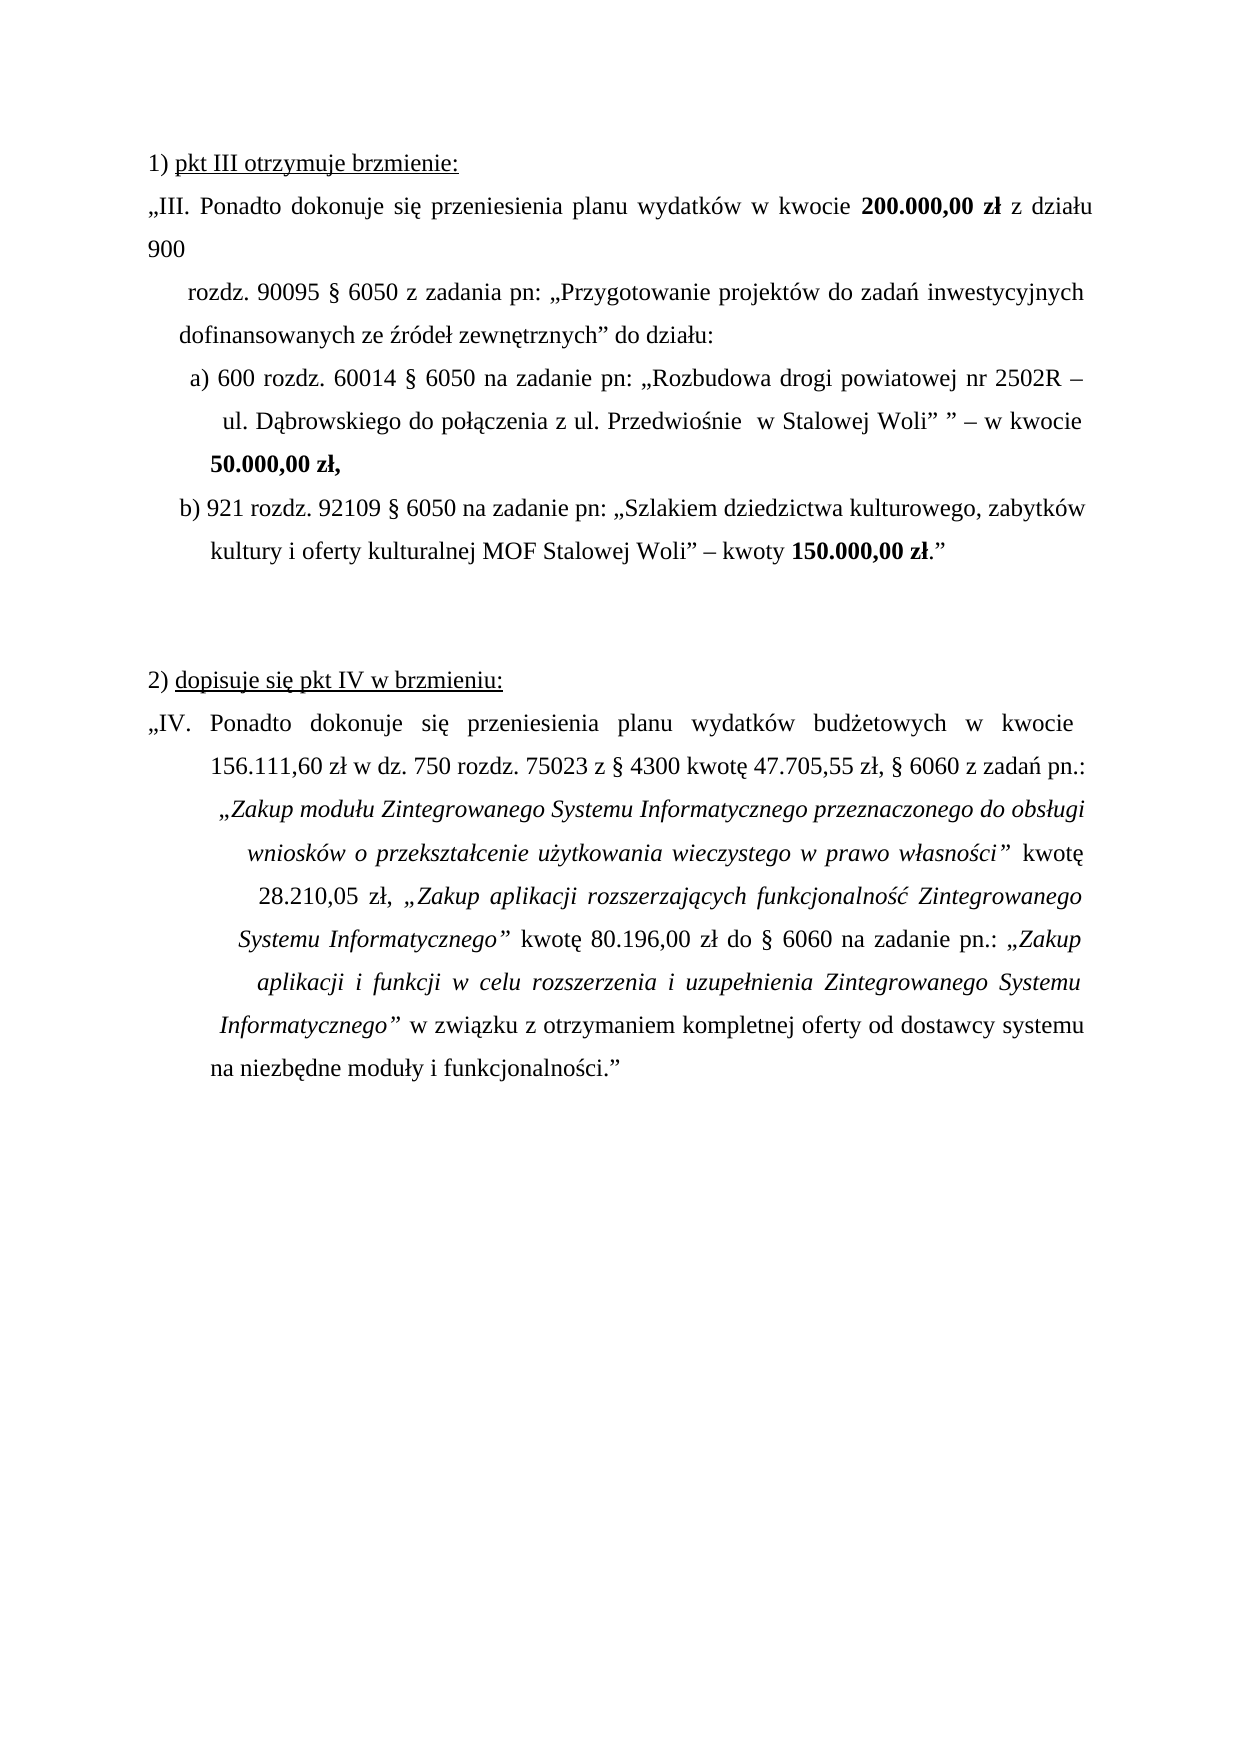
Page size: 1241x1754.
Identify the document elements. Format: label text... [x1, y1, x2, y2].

text 2) dopisuje się pkt IV w brzmieniu: [148, 665, 1093, 694]
text „III. Ponadto dokonuje się przeniesienia planu wydatków w kwocie 200.000,00 zł z działu 900 rozdz. 90095 § 6050 z zadania pn: „Przygotowanie projektów do zadań inwestycyjnych dofinansowanych ze źródeł zewnętrznych” do działu: [148, 191, 1093, 349]
text b) 921 rozdz. 92109 § 6050 na zadanie pn: „Szlakiem dziedzictwa kulturowego, zabytków kultury i oferty kulturalnej MOF Stalowej Woli” – kwoty 150.000,00 zł.” [148, 493, 1093, 564]
text 1) pkt III otrzymuje brzmienie: [148, 148, 1093, 176]
text a) 600 rozdz. 60014 § 6050 na zadanie pn: „Rozbudowa drogi powiatowej nr 2502R – ul. Dąbrowskiego do połączenia z ul. Przedwiośnie w Stalowej Woli” ” – w kwocie 50.000,00 zł, [148, 363, 1093, 478]
text „IV. Ponadto dokonuje się przeniesienia planu wydatków budżetowych w kwocie 156.111,60 zł w dz. 750 rozdz. 75023 z § 4300 kwotę 47.705,55 zł, § 6060 z zadań pn.: „Zakup modułu Zintegrowanego Systemu Informatycznego przeznaczonego do obsługi wniosków o przekształcenie użytkowania wieczystego w prawo własności” kwotę 28.210,05 zł, „Zakup aplikacji rozszerzających funkcjonalność Zintegrowanego Systemu Informatycznego” kwotę 80.196,00 zł do § 6060 na zadanie pn.: „Zakup aplikacji i funkcji w celu rozszerzenia i uzupełnienia Zintegrowanego Systemu Informatycznego” w związku z otrzymaniem kompletnej oferty od dostawcy systemu na niezbędne moduły i funkcjonalności.” [148, 708, 1093, 1082]
